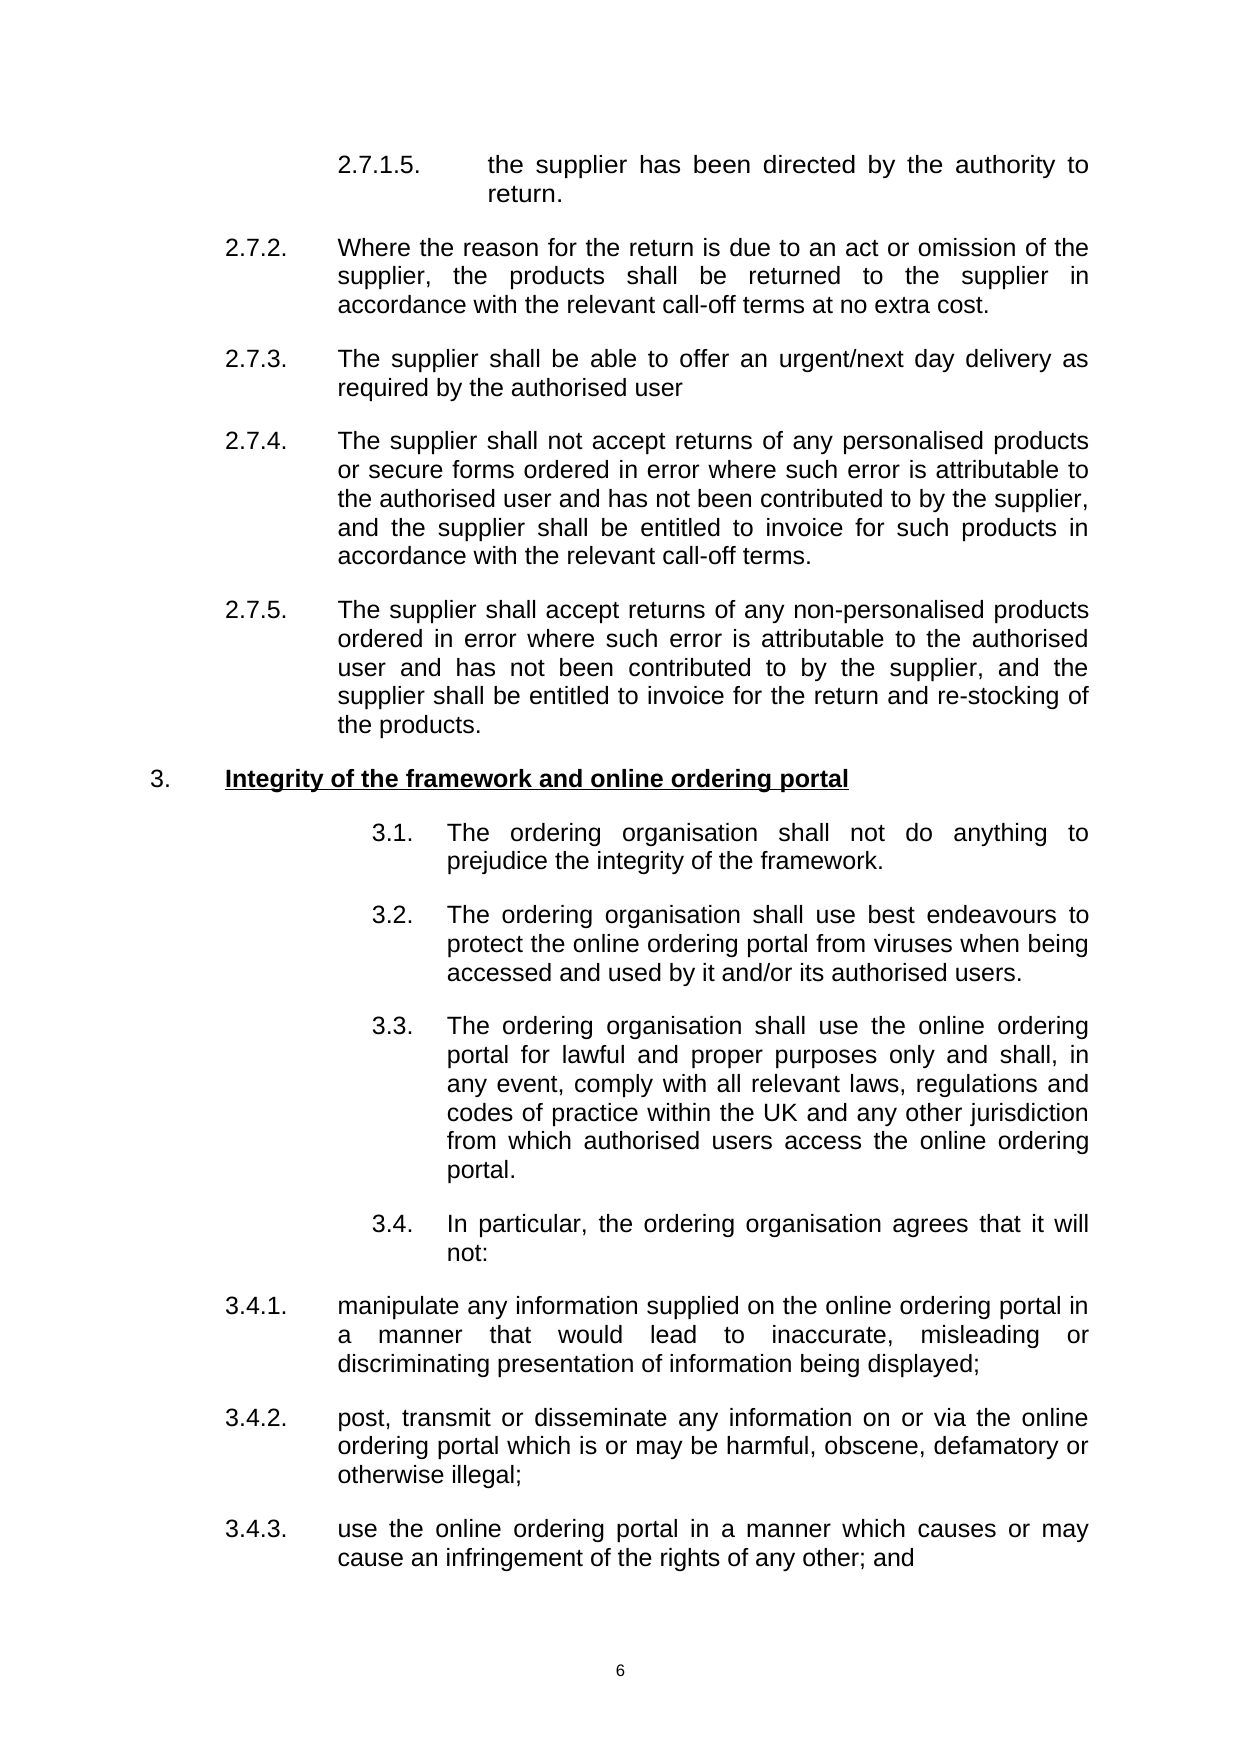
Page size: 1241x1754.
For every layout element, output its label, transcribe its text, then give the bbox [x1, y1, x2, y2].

text use the online ordering portal in a manner which causes or may cause an infringement of the rights of any other; and [225, 1514, 1090, 1571]
text The supplier shall not accept returns of any personalised products or secure forms ordered in error where such error is attributable to the authorised user and has not been contributed to by the supplier, and the supplier shall be entitled to invoice for such products in accordance with the relevant call-off terms. [225, 426, 1090, 570]
text The ordering organisation shall use best endeavours to protect the online ordering portal from viruses when being accessed and used by it and/or its authorised users. [372, 900, 1090, 986]
text Where the reason for the return is due to an act or omission of the supplier, the products shall be returned to the supplier in accordance with the relevant call-off terms at no extra cost. [225, 232, 1090, 319]
text In particular, the ordering organisation agrees that it will not: [372, 1209, 1090, 1266]
text The ordering organisation shall use the online ordering portal for lawful and proper purposes only and shall, in any event, comply with all relevant laws, regulations and codes of practice within the UK and any other jurisdiction from which authorised users access the online ordering portal. [372, 1011, 1090, 1184]
text The supplier shall accept returns of any non-personalised products ordered in error where such error is attributable to the authorised user and has not been contributed to by the supplier, and the supplier shall be entitled to invoice for the return and re-stocking of the products. [225, 595, 1090, 739]
text the supplier has been directed by the authority to return. [337, 150, 1090, 207]
text post, transmit or disseminate any information on or via the online ordering portal which is or may be harmful, obscene, defamatory or otherwise illegal; [225, 1402, 1090, 1489]
subtitle Integrity of the framework and online ordering portal [150, 764, 1090, 792]
text manipulate any information supplied on the online ordering portal in a manner that would lead to inaccurate, misleading or discriminating presentation of information being displayed; [225, 1291, 1090, 1377]
text The ordering organisation shall not do anything to prejudice the integrity of the framework. [372, 817, 1090, 875]
text The supplier shall be able to offer an urgent/next day delivery as required by the authorised user [225, 344, 1090, 401]
